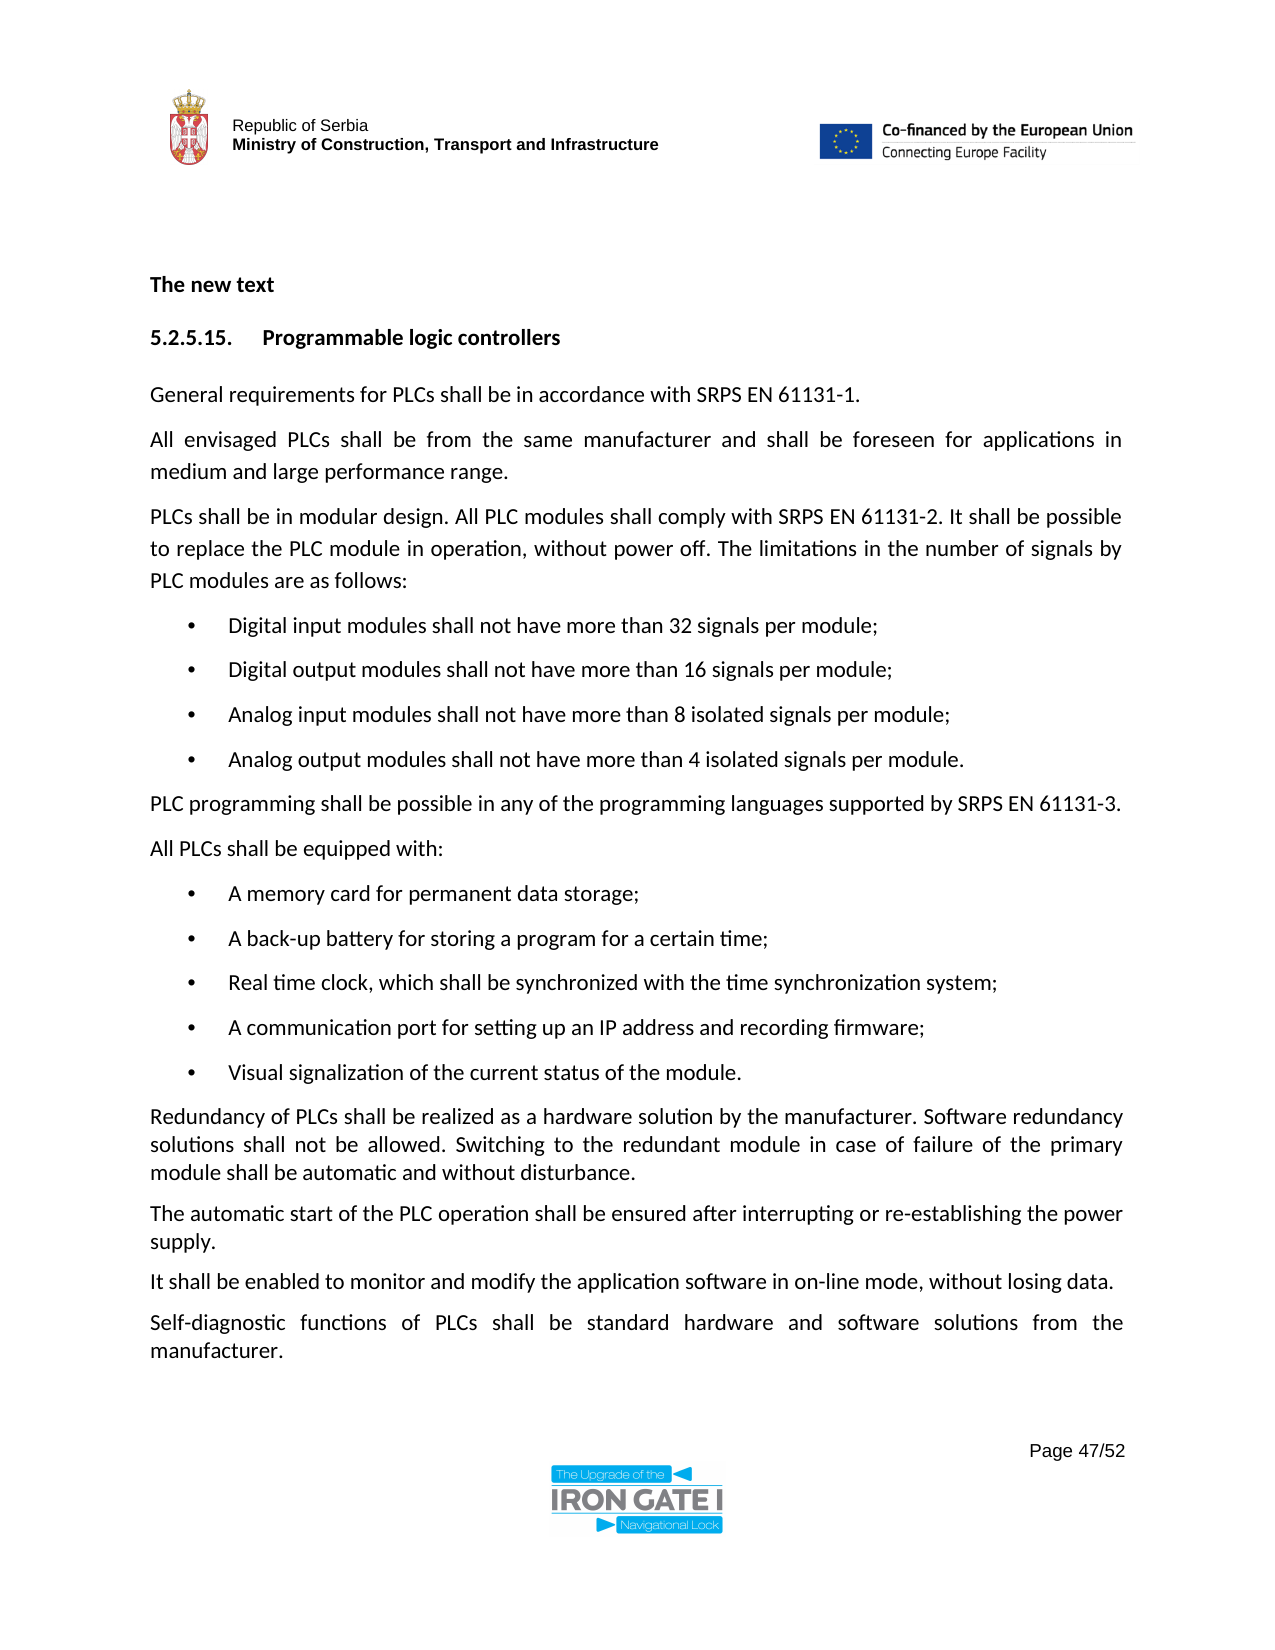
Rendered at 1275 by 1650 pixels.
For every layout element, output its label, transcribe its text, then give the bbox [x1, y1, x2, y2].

list Analog output modules shall not have more than 4 isolated signals per module. [187, 745, 1125, 773]
list Analog input modules shall not have more than 8 isolated signals per module; [187, 700, 1125, 728]
text PLCs shall be in modular design. All PLC modules shall comply with SRPS EN 61131-2. It shall be possible to replace the PLC module in operation, without power off. The limitations in the number of signals by PLC modules are as follows: [150, 502, 1125, 594]
list Digital input modules shall not have more than 32 signals per module; [187, 611, 1125, 639]
text The automatic start of the PLC operation shall be ensured after interrupting or re-establishing the power supply. [150, 1199, 1125, 1255]
list A memory card for permanent data storage; [187, 879, 1125, 907]
list Programmable logic controllers [150, 323, 1125, 351]
text It shall be enabled to monitor and modify the application software in on-line mode, without losing data. [150, 1267, 1125, 1296]
picture [813, 118, 1140, 165]
text All envisaged PLCs shall be from the same manufacturer and shall be foreseen for applications in medium and large performance range. [150, 425, 1125, 485]
list Visual signalization of the current status of the module. [187, 1058, 1125, 1086]
list Real time clock, which shall be synchronized with the time synchronization system; [187, 968, 1125, 996]
list A communication port for setting up an IP address and recording firmware; [187, 1013, 1125, 1041]
picture [548, 1461, 727, 1537]
text Redundancy of PLCs shall be realized as a hardware solution by the manufacturer. Software redundancy solutions shall not be allowed. Switching to the redundant module in case of failure of the primary module shall be automatic and without disturbance. [150, 1102, 1125, 1186]
list A back-up battery for storing a program for a certain time; [187, 924, 1125, 952]
text The new text [150, 270, 1125, 298]
text PLC programming shall be possible in any of the programming languages supported by SRPS EN 61131-3. [150, 789, 1125, 818]
list Digital output modules shall not have more than 16 signals per module; [187, 656, 1125, 683]
text Self-diagnostic functions of PLCs shall be standard hardware and software solutions from the manufacturer. [150, 1308, 1125, 1364]
text All PLCs shall be equipped with: [150, 834, 1125, 862]
text General requirements for PLCs shall be in accordance with SRPS EN 61131-1. [150, 380, 1125, 408]
picture [170, 89, 208, 165]
